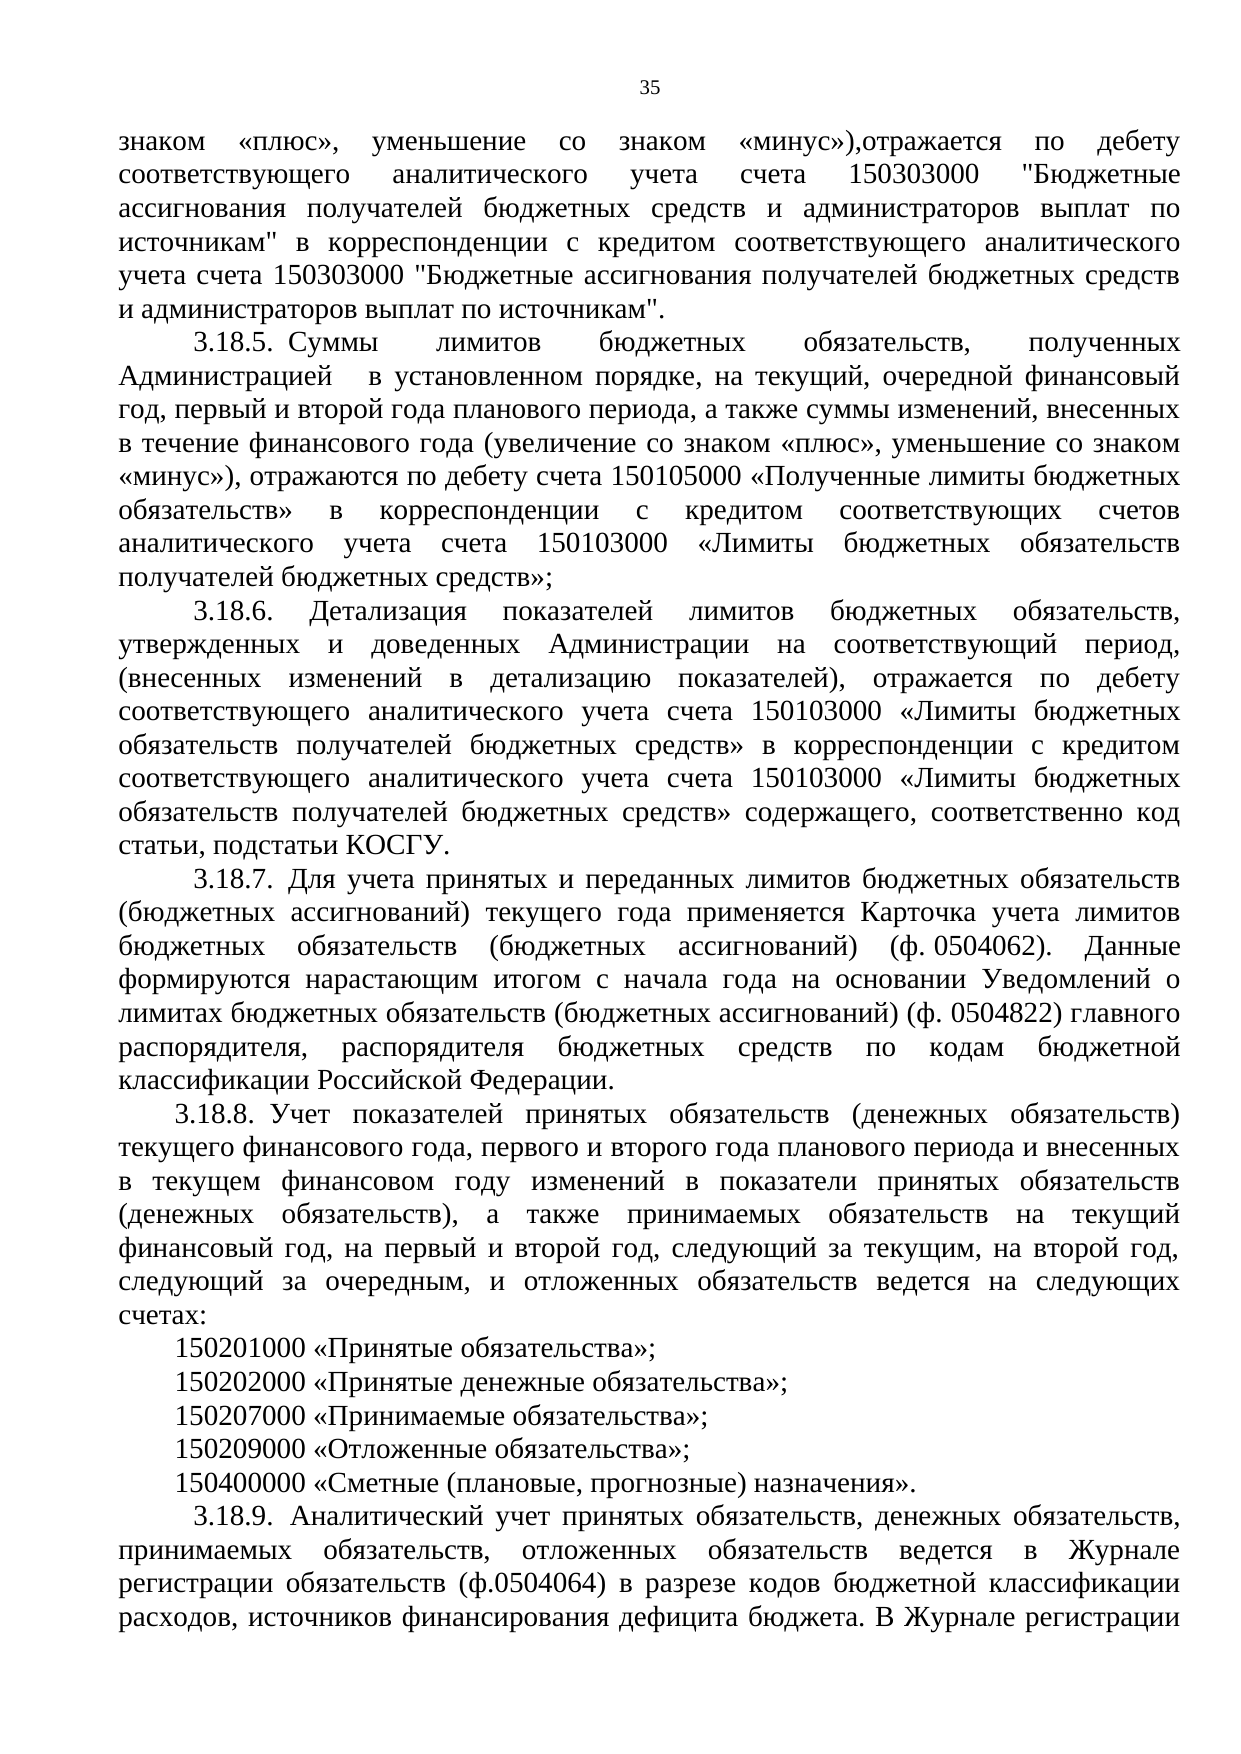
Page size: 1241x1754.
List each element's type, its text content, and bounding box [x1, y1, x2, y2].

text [118, 1498, 1181, 1633]
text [118, 123, 1181, 324]
text 3.18.7. Для учета принятых и переданных лимитов бюджетных обязательств (бюджетных ассигнований) текущего года применяется Карточка учета лимитов бюджетных обязательств (бюджетных ассигнований) (ф. 0504062). Данные формируются нарастающим итогом с начала года на основании Уведомлений о лимитах бюджетных обязательств (бюджетных ассигнований) (ф. 0504822) главного распорядителя, распорядителя бюджетных средств по кодам бюджетной классификации Российской Федерации. [118, 861, 1181, 1096]
text 3.18.8. Учет показателей принятых обязательств (денежных обязательств) текущего финансового года, первого и второго года планового периода и внесенных в текущем финансовом году изменений в показатели принятых обязательств (денежных обязательств), а также принимаемых обязательств на текущий финансовый год, на первый и второй год, следующий за текущим, на второй год, следующий за очередным, и отложенных обязательств ведется на следующих счетах: [118, 1096, 1181, 1331]
list 150201000 «Принятые обязательства»; [118, 1331, 1181, 1364]
list 150207000 «Принимаемые обязательства»; [118, 1398, 1181, 1431]
text 3.18.5. Суммы лимитов бюджетных обязательств, полученных Администрацией в установленном порядке, на текущий, очередной финансовый год, первый и второй года планового периода, а также суммы изменений, внесенных в течение финансового года (увеличение со знаком «плюс», уменьшение со знаком «минус»), отражаются по дебету счета 150105000 «Полученные лимиты бюджетных обязательств» в корреспонденции с кредитом соответствующих счетов аналитического учета счета 150103000 «Лимиты бюджетных обязательств получателей бюджетных средств»; [118, 324, 1181, 593]
text 3.18.6. Детализация показателей лимитов бюджетных обязательств, утвержденных и доведенных Администрации на соответствующий период, (внесенных изменений в детализацию показателей), отражается по дебету соответствующего аналитического учета счета 150103000 «Лимиты бюджетных обязательств получателей бюджетных средств» в корреспонденции с кредитом соответствующего аналитического учета счета 150103000 «Лимиты бюджетных обязательств получателей бюджетных средств» содержащего, соответственно код статьи, подстатьи КОСГУ. [118, 593, 1181, 861]
list 150400000 «Сметные (плановые, прогнозные) назначения». [118, 1465, 1181, 1498]
list 150202000 «Принятые денежные обязательства»; [118, 1364, 1181, 1398]
list 150209000 «Отложенные обязательства»; [118, 1431, 1181, 1465]
